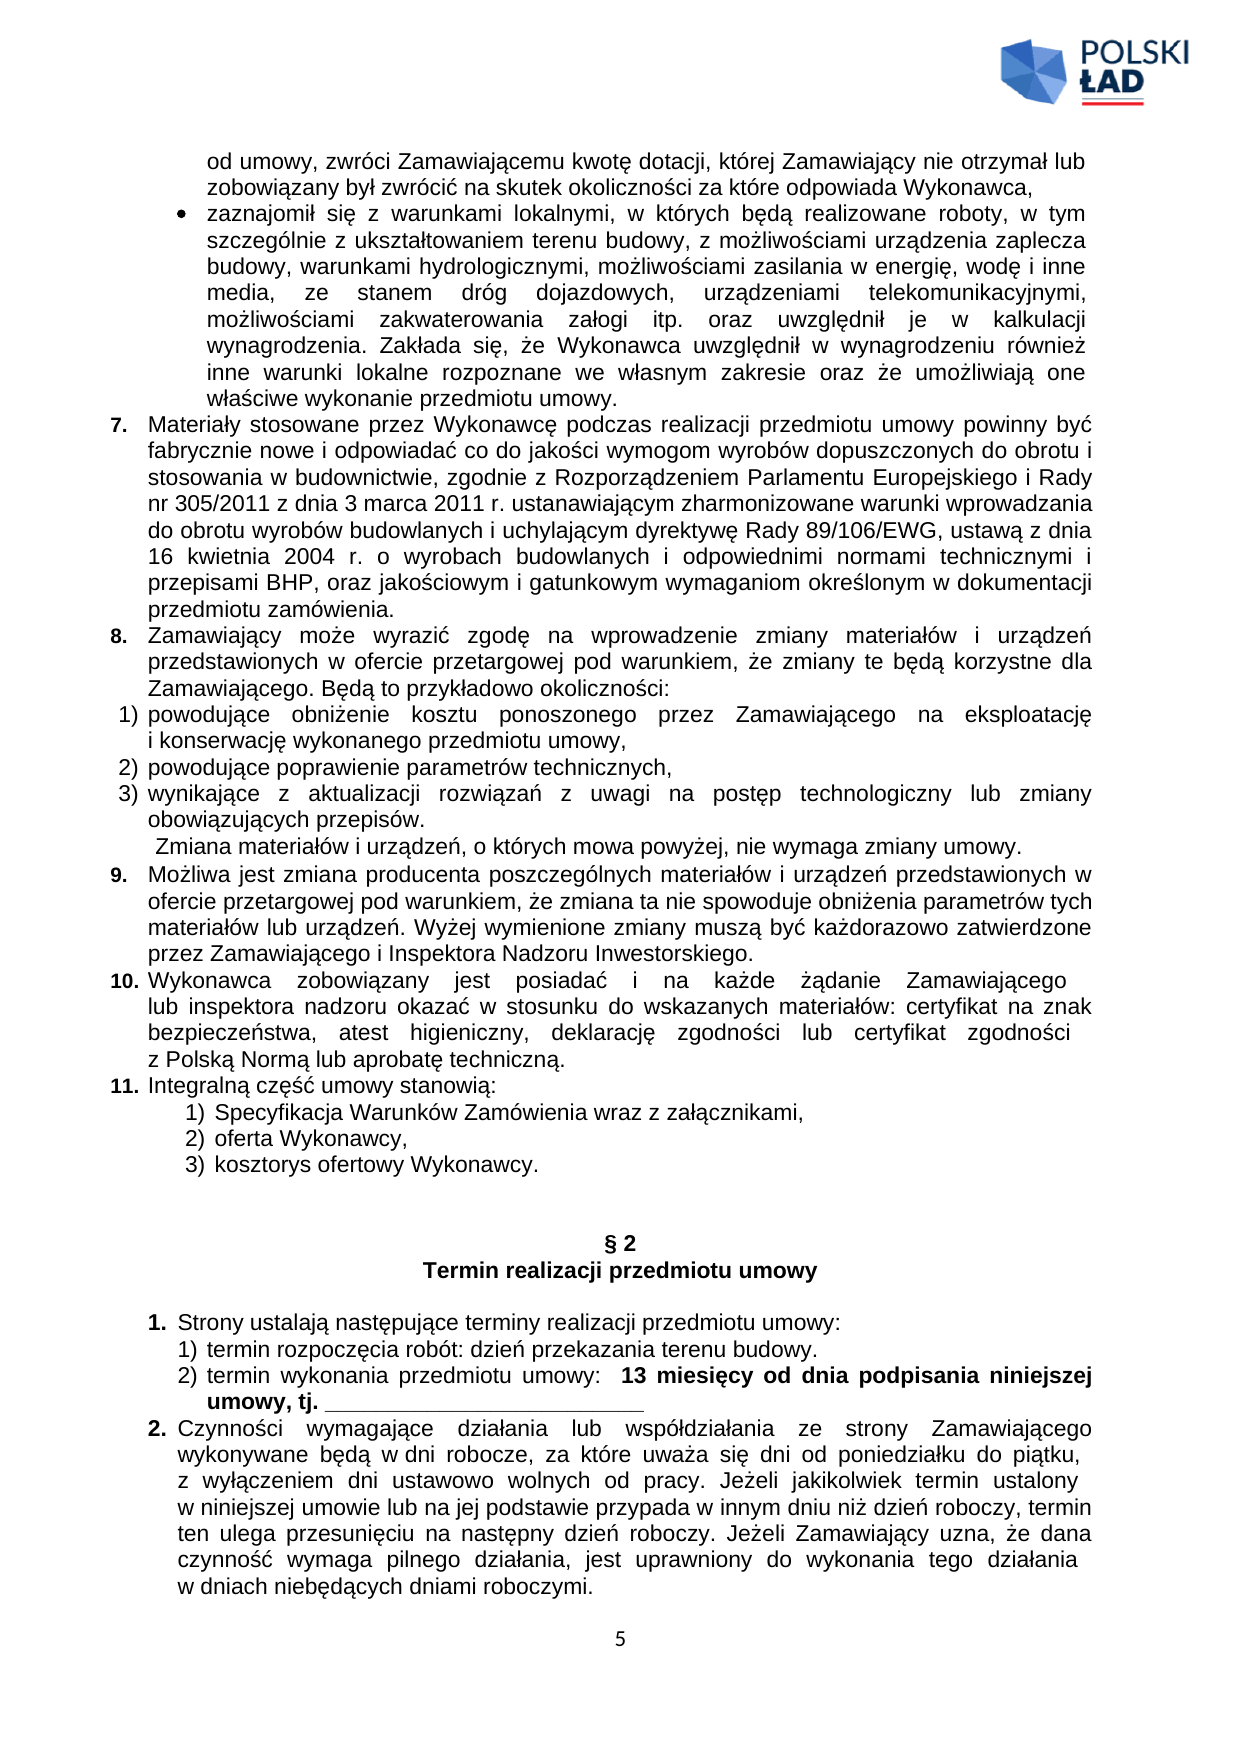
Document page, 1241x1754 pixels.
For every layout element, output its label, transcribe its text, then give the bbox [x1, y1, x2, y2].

list powodujące obniżenie kosztu ponoszonego przez Zamawiającego na eksploatację i konserwację wykonanego przedmiotu umowy, [118, 701, 1093, 754]
list termin rozpoczęcia robót: dzień przekazania terenu budowy. [177, 1336, 1093, 1362]
list Specyfikacja Warunków Zamówienia wraz z załącznikami, [185, 1098, 1093, 1125]
list Strony ustalają następujące terminy realizacji przedmiotu umowy: [148, 1309, 1093, 1336]
list Zamawiający może wyrazić zgodę na wprowadzenie zmiany materiałów i urządzeń przedstawionych w ofercie przetargowej pod warunkiem, że zmiany te będą korzystne dla Zamawiającego. Będą to przykładowo okoliczności: [110, 622, 1093, 701]
list Wykonawca zobowiązany jest posiadać i na każde żądanie Zamawiającego lub inspektora nadzoru okazać w stosunku do wskazanych materiałów: certyfikat na znak bezpieczeństwa, atest higieniczny, deklarację zgodności lub certyfikat zgodności z Polską Normą lub aprobatę techniczną. [110, 967, 1093, 1072]
list Integralną część umowy stanowią: [110, 1072, 1093, 1098]
list oferta Wykonawcy, [185, 1125, 1093, 1151]
list zaznajomił się z warunkami lokalnymi, w których będą realizowane roboty, w tym szczególnie z ukształtowaniem terenu budowy, z możliwościami urządzenia zaplecza budowy, warunkami hydrologicznymi, możliwościami zasilania w energię, wodę i inne media, ze stanem dróg dojazdowych, urządzeniami telekomunikacyjnymi, możliwościami zakwaterowania załogi itp. oraz uwzględnił je w kalkulacji wynagrodzenia. Zakłada się, że Wykonawca uwzględnił w wynagrodzeniu również inne warunki lokalne rozpoznane we własnym zakresie oraz że umożliwiają one właściwe wykonanie przedmiotu umowy. [177, 200, 1087, 411]
list termin wykonania przedmiotu umowy: 13 miesięcy od dnia podpisania niniejszej umowy, tj. _________________________ [177, 1362, 1093, 1415]
list kosztorys ofertowy Wykonawcy. [185, 1151, 1093, 1177]
text Zmiana materiałów i urządzeń, o których mowa powyżej, nie wymaga zmiany umowy. [148, 833, 1093, 859]
list Materiały stosowane przez Wykonawcę podczas realizacji przedmiotu umowy powinny być fabrycznie nowe i odpowiadać co do jakości wymogom wyrobów dopuszczonych do obrotu i stosowania w budownictwie, zgodnie z Rozporządzeniem Parlamentu Europejskiego i Rady nr 305/2011 z dnia 3 marca 2011 r. ustanawiającym zharmonizowane warunki wprowadzania do obrotu wyrobów budowlanych i uchylającym dyrektywę Rady 89/106/EWG, ustawą z dnia 16 kwietnia 2004 r. o wyrobach budowlanych i odpowiednimi normami technicznymi i przepisami BHP, oraz jakościowym i gatunkowym wymaganiom określonym w dokumentacji przedmiotu zamówienia. [110, 411, 1093, 622]
list powodujące poprawienie parametrów technicznych, [118, 754, 1093, 780]
text Termin realizacji przedmiotu umowy [148, 1257, 1093, 1283]
list wynikające z aktualizacji rozwiązań z uwagi na postęp technologiczny lub zmiany obowiązujących przepisów. [118, 780, 1093, 833]
picture [995, 31, 1193, 111]
list Czynności wymagające działania lub współdziałania ze strony Zamawiającego wykonywane będą w dni robocze, za które uważa się dni od poniedziałku do piątku, z wyłączeniem dni ustawowo wolnych od pracy. Jeżeli jakikolwiek termin ustalony w niniejszej umowie lub na jej podstawie przypada w innym dniu niż dzień roboczy, termin ten ulega przesunięciu na następny dzień roboczy. Jeżeli Zamawiający uzna, że dana czynność wymaga pilnego działania, jest uprawniony do wykonania tego działania w dniach niebędących dniami roboczymi. [148, 1415, 1093, 1599]
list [177, 148, 1087, 200]
text § 2 [148, 1230, 1093, 1257]
list Możliwa jest zmiana producenta poszczególnych materiałów i urządzeń przedstawionych w ofercie przetargowej pod warunkiem, że zmiana ta nie spowoduje obniżenia parametrów tych materiałów lub urządzeń. Wyżej wymienione zmiany muszą być każdorazowo zatwierdzone przez Zamawiającego i Inspektora Nadzoru Inwestorskiego. [110, 861, 1093, 967]
